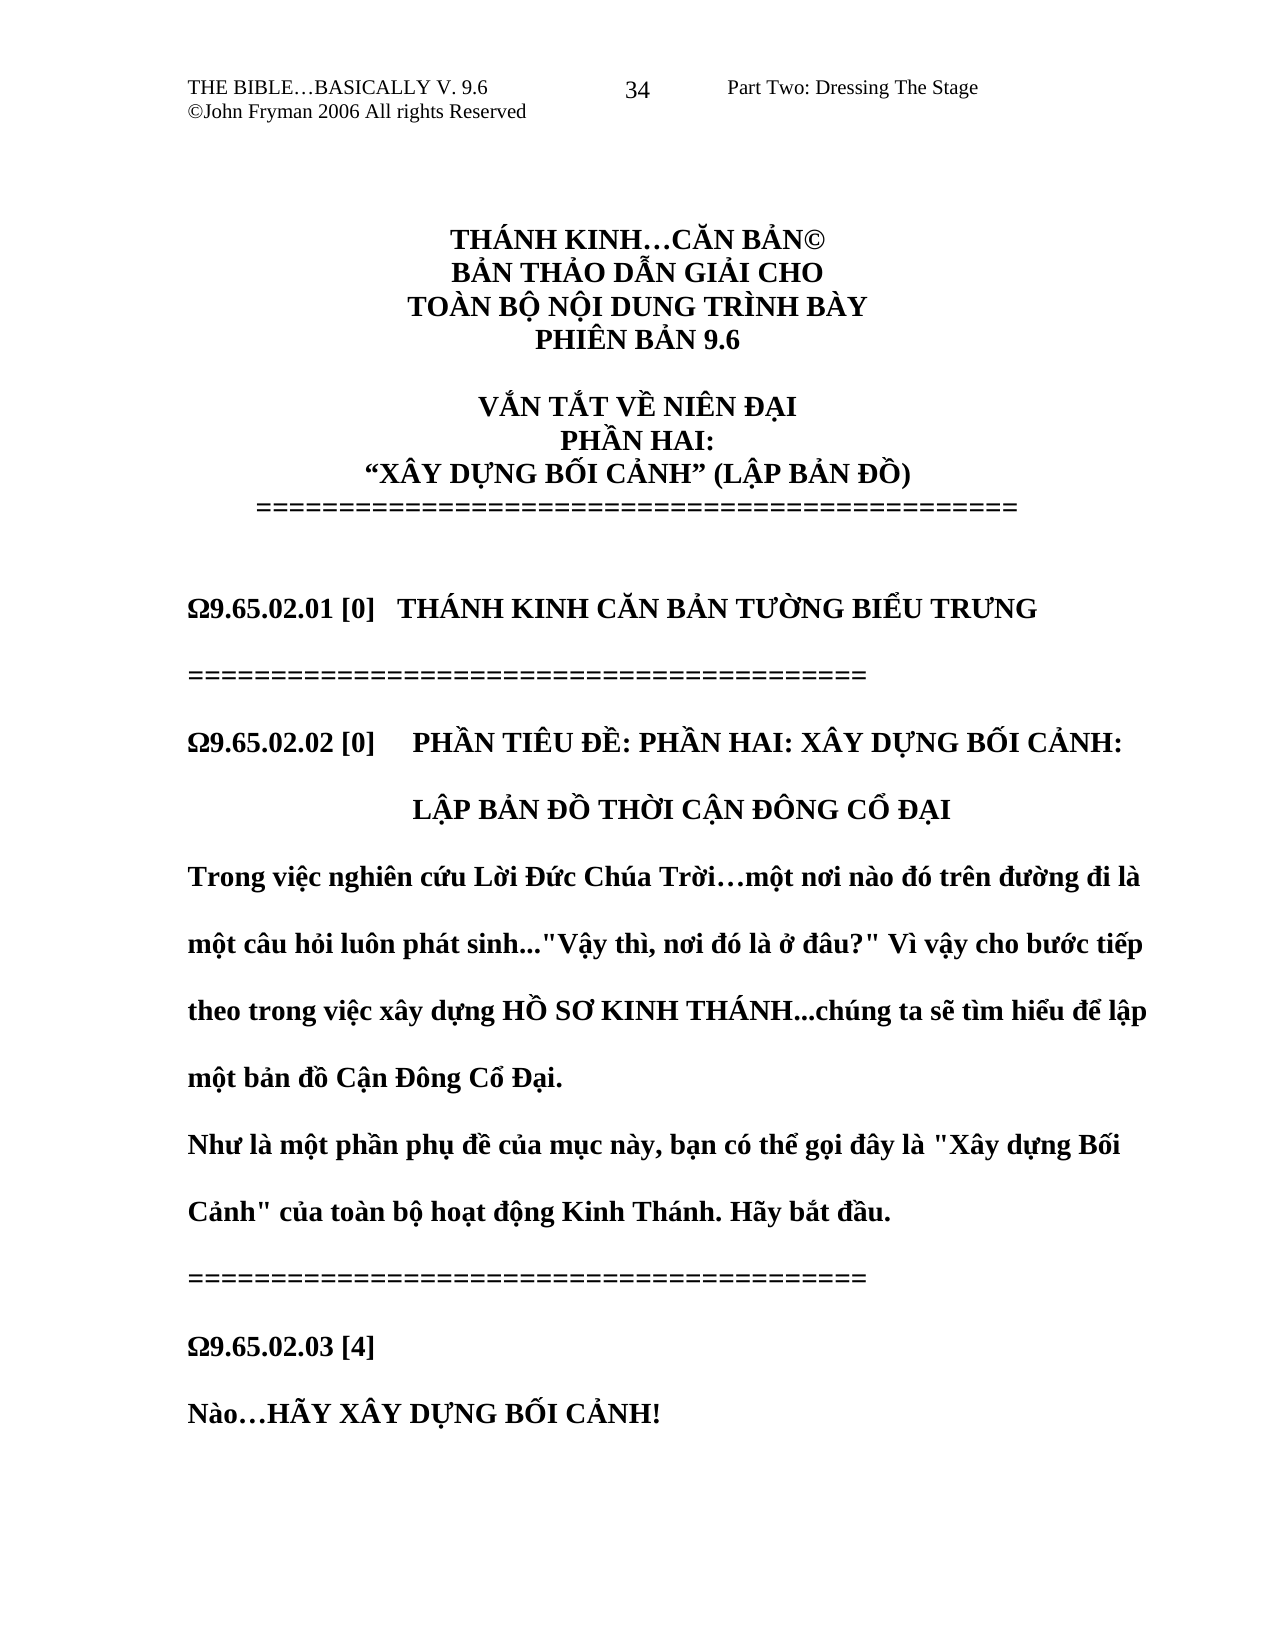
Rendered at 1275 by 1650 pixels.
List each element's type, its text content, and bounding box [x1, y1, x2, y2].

text PHẦN HAI: [187, 423, 1087, 457]
text BẢN THẢO DẪN GIẢI CHO TOÀN BỘ NỘI DUNG TRÌNH BÀY [187, 255, 1087, 322]
text Trong việc nghiên cứu Lời Đức Chúa Trời…một nơi nào đó trên đường đi là một câu hỏi luôn phát sinh..."Vậy thì, nơi đó là ở đâu?" Vì vậy cho bước tiếp theo trong việc xây dựng HỒ SƠ KINH THÁNH...chúng ta sẽ tìm hiểu để lập một bản đồ Cận Đông Cổ Đại. [187, 859, 1153, 1094]
text ============================================== [187, 490, 1087, 524]
text Ω9.65.02.01 [0] THÁNH KINH CĂN BẢN TƯỜNG BIỂU TRƯNG [187, 591, 1153, 624]
text Nào…HÃY XÂY DỰNG BỐI CẢNH! [187, 1396, 1153, 1429]
text ========================================= [187, 1262, 1153, 1295]
text ========================================= [187, 658, 1153, 691]
text PHIÊN BẢN 9.6 [187, 322, 1087, 356]
text THÁNH KINH…CĂN BẢN© [187, 222, 1087, 255]
text “XÂY DỰNG BỐI CẢNH” (LẬP BẢN ĐỒ) [187, 457, 1087, 490]
text Ω9.65.02.02 [0] PHẦN TIÊU ĐỀ: PHẦN HAI: XÂY DỰNG BỐI CẢNH: LẬP BẢN ĐỒ THỜI CẬN ĐÔNG CỔ ĐẠI [187, 725, 1153, 826]
text Ω9.65.02.03 [4] [187, 1329, 1153, 1362]
text Như là một phần phụ đề của mục này, bạn có thể gọi đây là "Xây dựng Bối Cảnh" của toàn bộ hoạt động Kinh Thánh. Hãy bắt đầu. [187, 1127, 1153, 1228]
text VẮN TẮT VỀ NIÊN ĐẠI [187, 389, 1087, 423]
